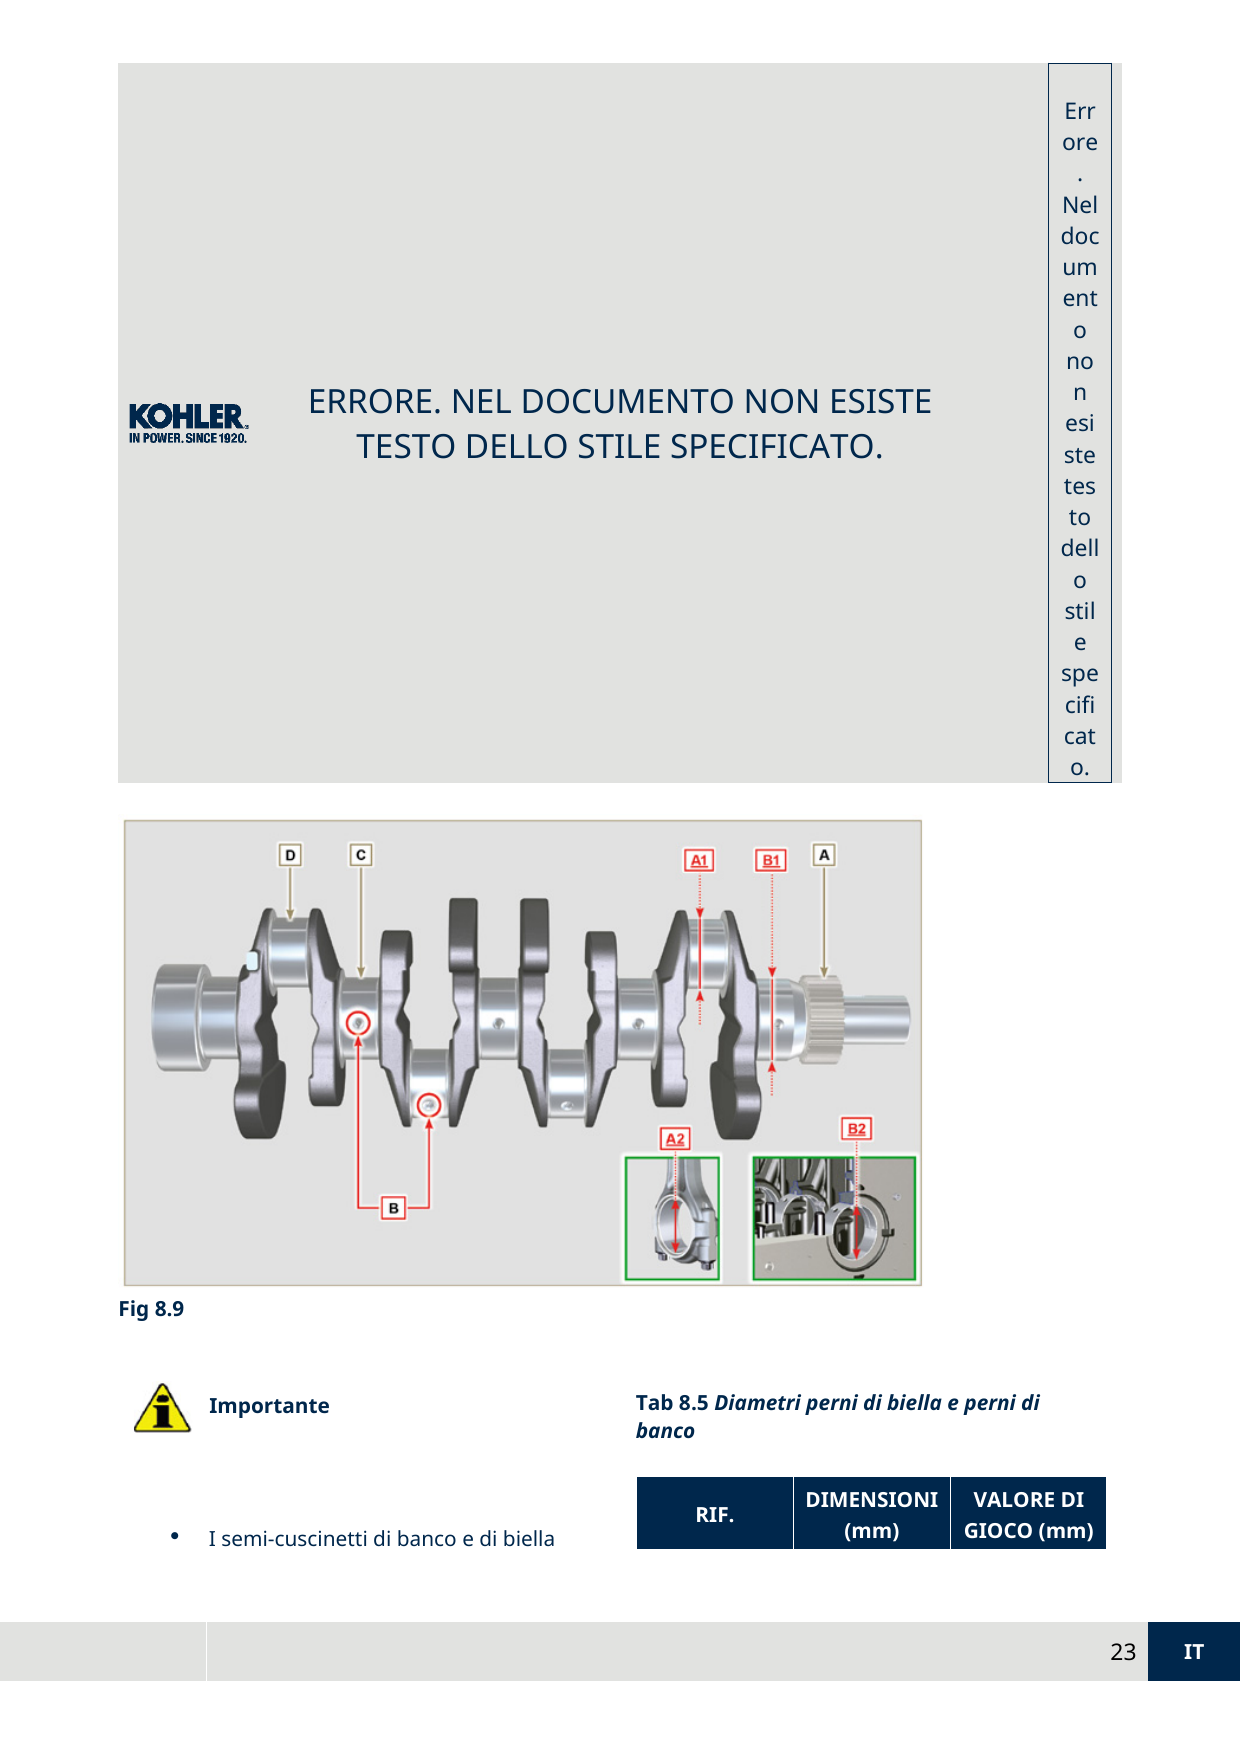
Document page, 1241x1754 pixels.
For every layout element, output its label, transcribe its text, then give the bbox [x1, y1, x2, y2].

table_header Tab 8.5 Diametri perni di biella e perni di banco [620, 1372, 1122, 1568]
table_header Importante I semi-cuscinetti di banco e di biella devono essere tassativamente sostituiti ad ogni montaggio per evitare il grippaggio, in quanto sono costruiti in materiale speciale senza l'aggiunta di piombo. Il valore di usura MAX per A1 e A2 consentita è di 0.120 mm. Il valore di usura MAX per B1 e B2 consentita è di 0.150 mm. Per la rettifica dell'albero a gomiti sono previste le minorazioni dei diametri dei semi cuscinetti di banco e di biella di 0,25 mm e di 0,50 mm, per la rettifica dei perni A1 e B1 , rilevare le quote dei diametri A2 e B2 tramite il montaggio dei semicuscinetti minorati, definire il diametro di rettifica dei perni A1 e B1 rispettando i valori di gioco indicati in Tab. 8.5 . La Tab. 8.5 riporta i valori dimensionali solo per i componenti nuovi. [118, 1372, 620, 1568]
picture [129, 403, 249, 443]
picture [133, 1381, 193, 1433]
picture [118, 814, 928, 1292]
